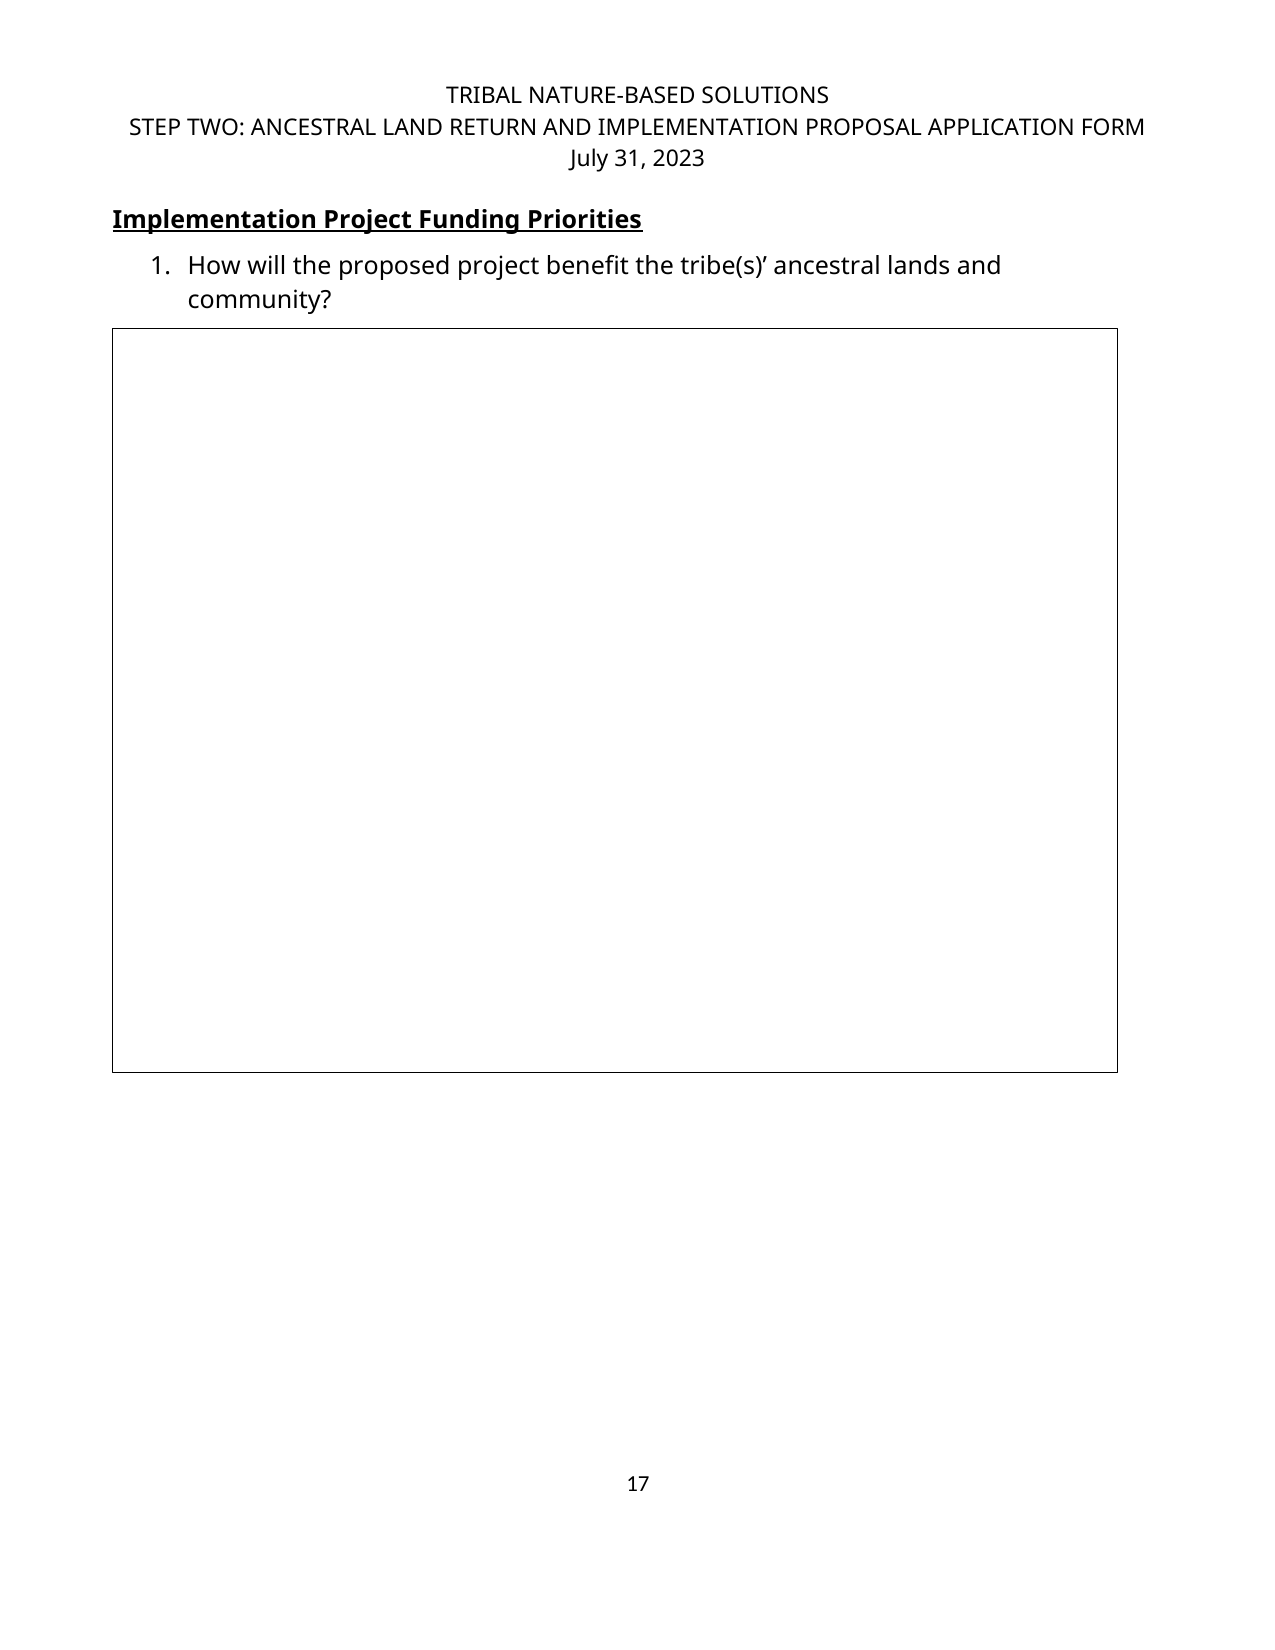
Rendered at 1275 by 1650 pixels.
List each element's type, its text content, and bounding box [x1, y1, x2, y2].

text Implementation Project Funding Priorities [112, 201, 1151, 235]
list How will the proposed project benefit the tribe(s)’ ancestral lands and community? [150, 247, 1152, 316]
